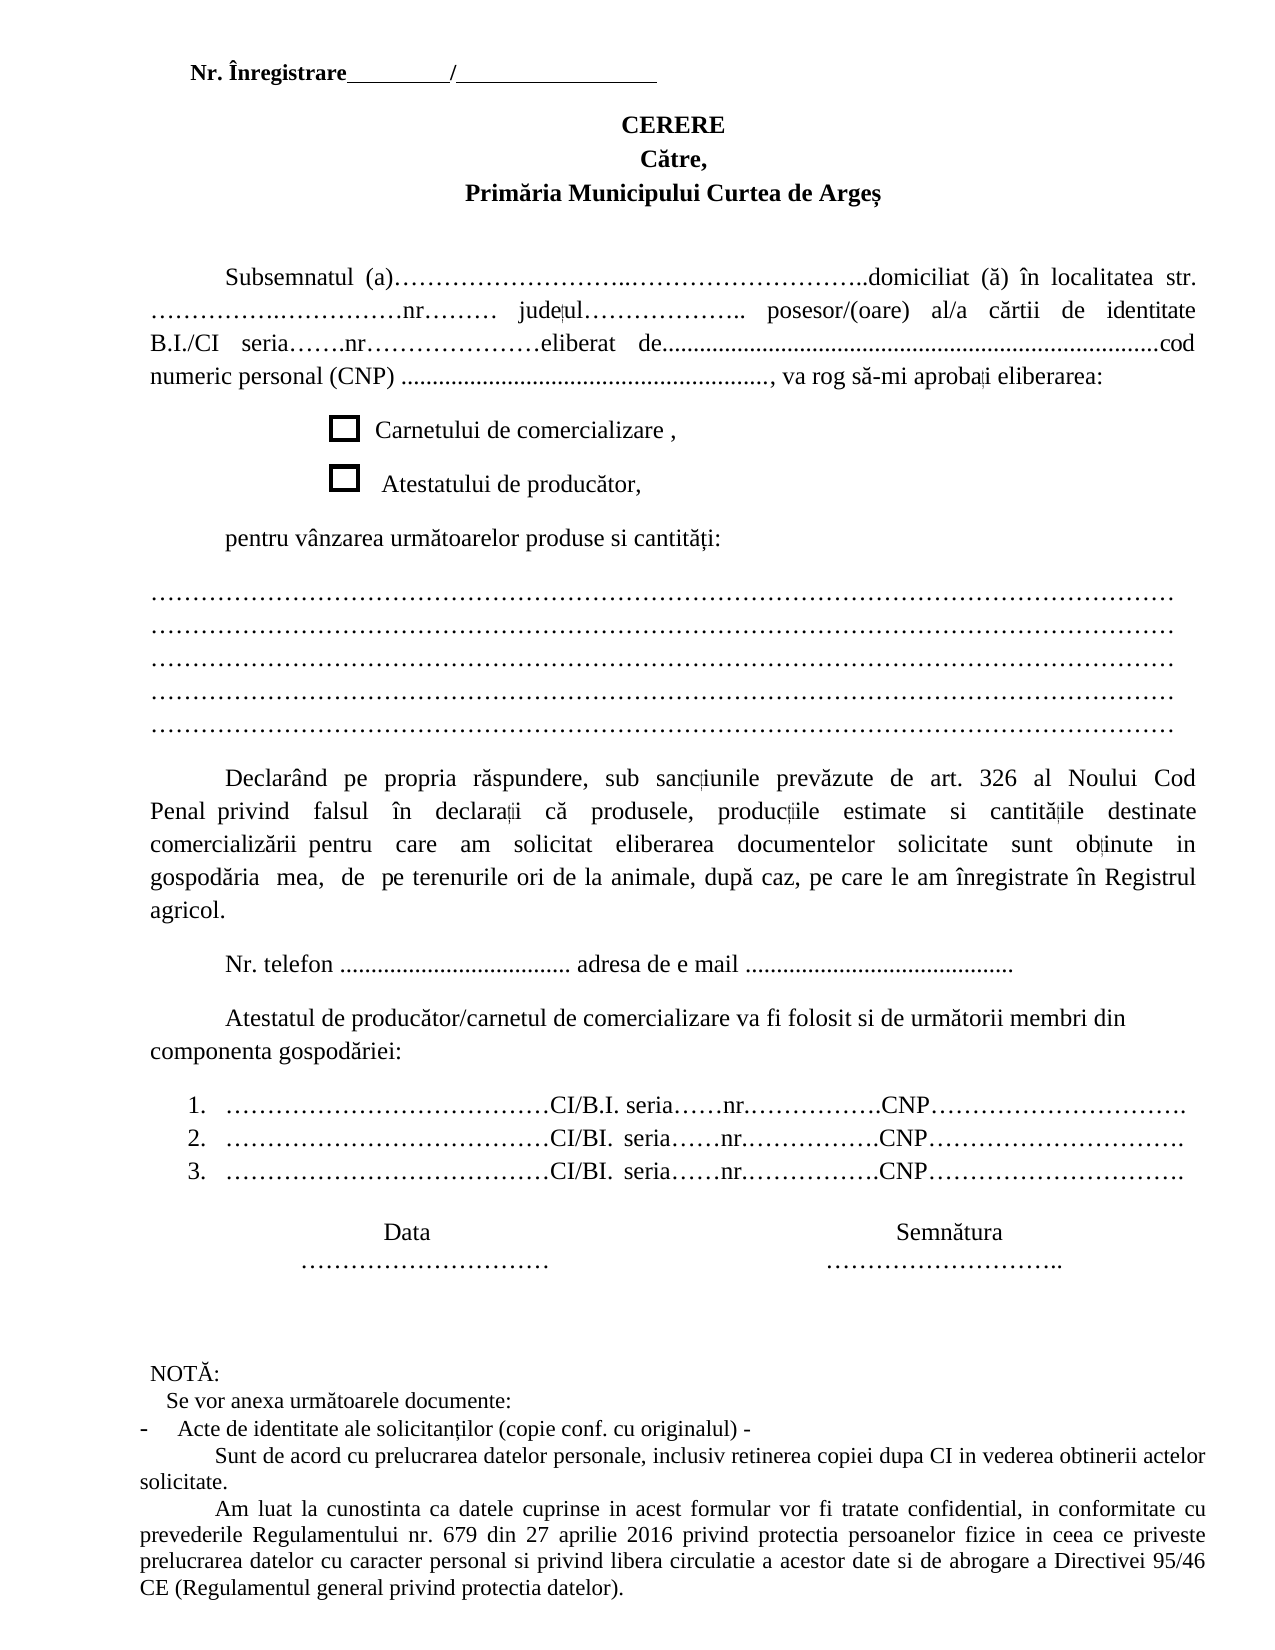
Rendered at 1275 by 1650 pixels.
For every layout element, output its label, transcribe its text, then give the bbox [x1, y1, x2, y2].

text …………………………………………………………………………………………………………… [150, 610, 1208, 639]
text NOTĂ: [150, 1360, 1208, 1387]
subtitle CERERE [154, 110, 1192, 139]
text pentru vânzarea următoarelor produse si cantități: [225, 523, 1208, 552]
list Acte de identitate ale solicitanților (copie conf. cu originalul) - [139, 1413, 1182, 1442]
text Primăria Municipului Curtea de Argeș [154, 178, 1192, 206]
text …………………………………………………………………………………………………………… [150, 676, 1208, 705]
text ………………………… ……………………….. [154, 1245, 1208, 1274]
text Data Semnătura [364, 1217, 1208, 1245]
text Atestatul de producător/carnetul de comercializare va fi folosit si de următorii membri din componenta gospodăriei: [150, 1003, 1128, 1065]
text Subsemnatul (a)………………………..………………………..domiciliat (ă) în localitatea str. …………….……………nr……… județul……………….. posesor/(oare) al/a cărtii de identitate B.I./CI seria…….nr…………………eliberat de cod [150, 262, 1196, 357]
text …………………………………………………………………………………………………………… [150, 643, 1208, 672]
text Către, [154, 144, 1192, 173]
text Nr. telefon ..................................... adresa de e mail ........................................... [225, 949, 1208, 978]
text Carnetului de comercializare , Atestatului de producător, [375, 415, 676, 498]
text …………………………………………………………………………………………………………… [150, 577, 1208, 606]
text …………………………………………………………………………………………………………… [150, 709, 1208, 738]
text numeric personal (CNP) , va rog să-mi aprobați eliberarea: [150, 361, 1208, 390]
text Sunt de acord cu prelucrarea datelor personale, inclusiv retinerea copiei dupa CI in vederea obtinerii actelor solicitate. [139, 1442, 1208, 1494]
text 1. …………………………………CI/B.I. seria……nr.…………….CNP…………………………. [187, 1090, 1208, 1119]
text 2. …………………………………CI/BI. seria……nr.…………….CNP…………………………. [187, 1123, 1208, 1152]
text Am luat la cunostinta ca datele cuprinse in acest formular vor fi tratate confidential, in conformitate cu prevederile Regulamentului nr. 679 din 27 aprilie 2016 privind protectia persoanelor fizice in ceea ce priveste prelucrarea datelor cu caracter personal si privind libera circulatie a acestor date si de abrogare a Directivei 95/46 CE (Regulamentul general privind protectia datelor). [139, 1494, 1208, 1600]
text Se vor anexa următoarele documente: [148, 1387, 530, 1413]
text Nr. Înregistrare / [190, 59, 1208, 85]
text 3. …………………………………CI/BI. seria……nr.…………….CNP…………………………. [187, 1156, 1208, 1185]
text Declarând pe propria răspundere, sub sancțiunile prevăzute de art. 326 al Noului Cod Penal privind falsul în declarații că produsele, producțiile estimate si cantitățile destinate comercializării pentru care am solicitat eliberarea documentelor solicitate sunt obținute in gospodăria mea, de pe terenurile ori de la animale, după caz, pe care le am înregistrate în Registrul agricol. [150, 763, 1197, 924]
